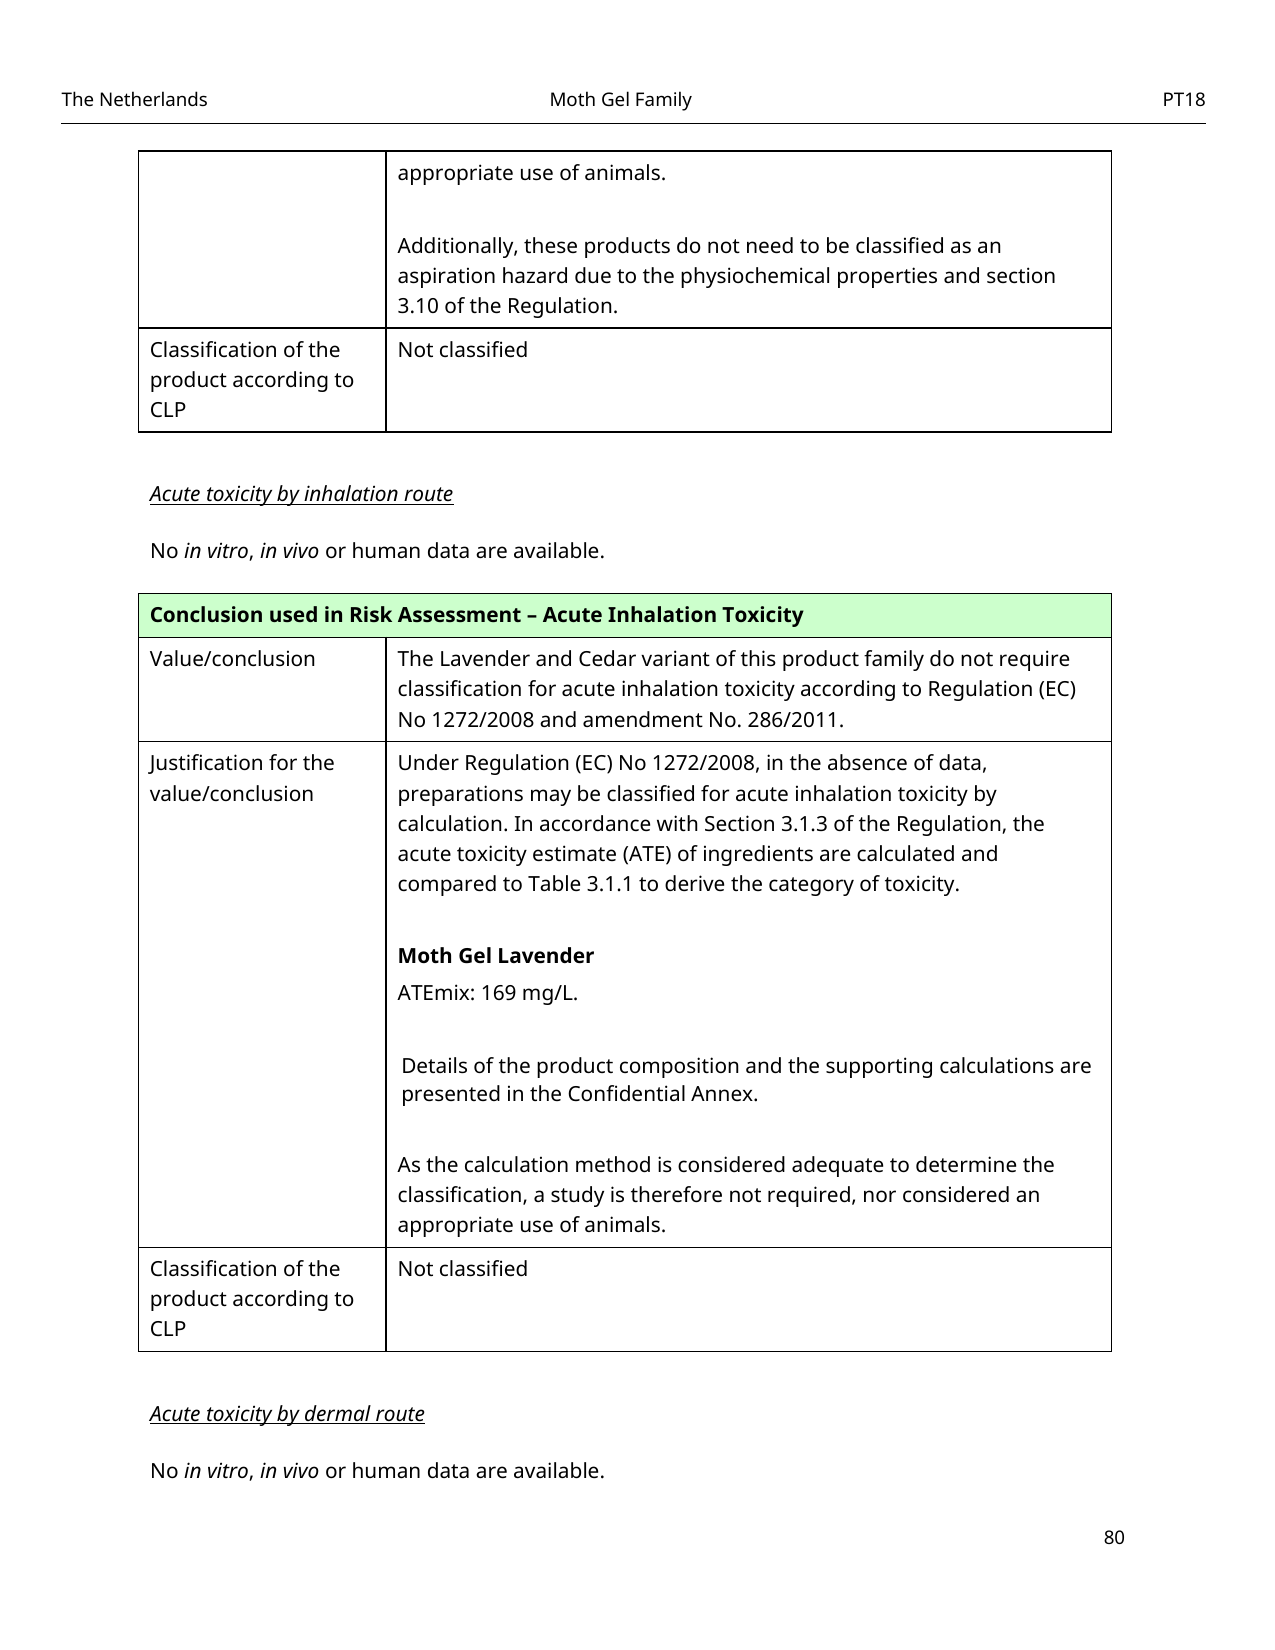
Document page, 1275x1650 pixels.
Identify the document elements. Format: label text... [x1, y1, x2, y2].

table_cell Classification of the product according to CLP [139, 329, 385, 431]
text Acute toxicity by inhalation route [150, 479, 1125, 508]
text No in vitro, in vivo or human data are available. [150, 536, 1125, 565]
text No in vitro, in vivo or human data are available. [150, 1456, 1125, 1484]
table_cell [139, 152, 385, 327]
table_cell Under Regulation (EC) No 1272/2008, in the absence of data, preparations may be classified for acute inhalation toxicity by calculation. In accordance with Section 3.1.3 of the Regulation, the acute toxicity estimate (ATE) of ingredients are calculated and compared to Table 3.1.1 to derive the category of toxicity. Moth Gel Lavender ATEmix: 169 mg/L. Details of the product composition and the supporting calculations are presented in the Confidential Annex. As the calculation method is considered adequate to determine the classification, a study is therefore not required, nor considered an appropriate use of animals. [387, 742, 1111, 1246]
text Acute toxicity by dermal route [150, 1399, 1125, 1427]
table_cell Justification for the value/conclusion [139, 742, 385, 1246]
table_header Conclusion used in Risk Assessment – Acute Inhalation Toxicity [139, 594, 1111, 637]
table_cell Not classified [387, 329, 1111, 431]
table_cell Not classified [387, 1248, 1111, 1351]
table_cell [387, 152, 1111, 327]
table_cell The Lavender and Cedar variant of this product family do not require classification for acute inhalation toxicity according to Regulation (EC) No 1272/2008 and amendment No. 286/2011. [387, 638, 1111, 741]
table_cell Classification of the product according to CLP [139, 1248, 385, 1351]
table_cell Value/conclusion [139, 638, 385, 741]
